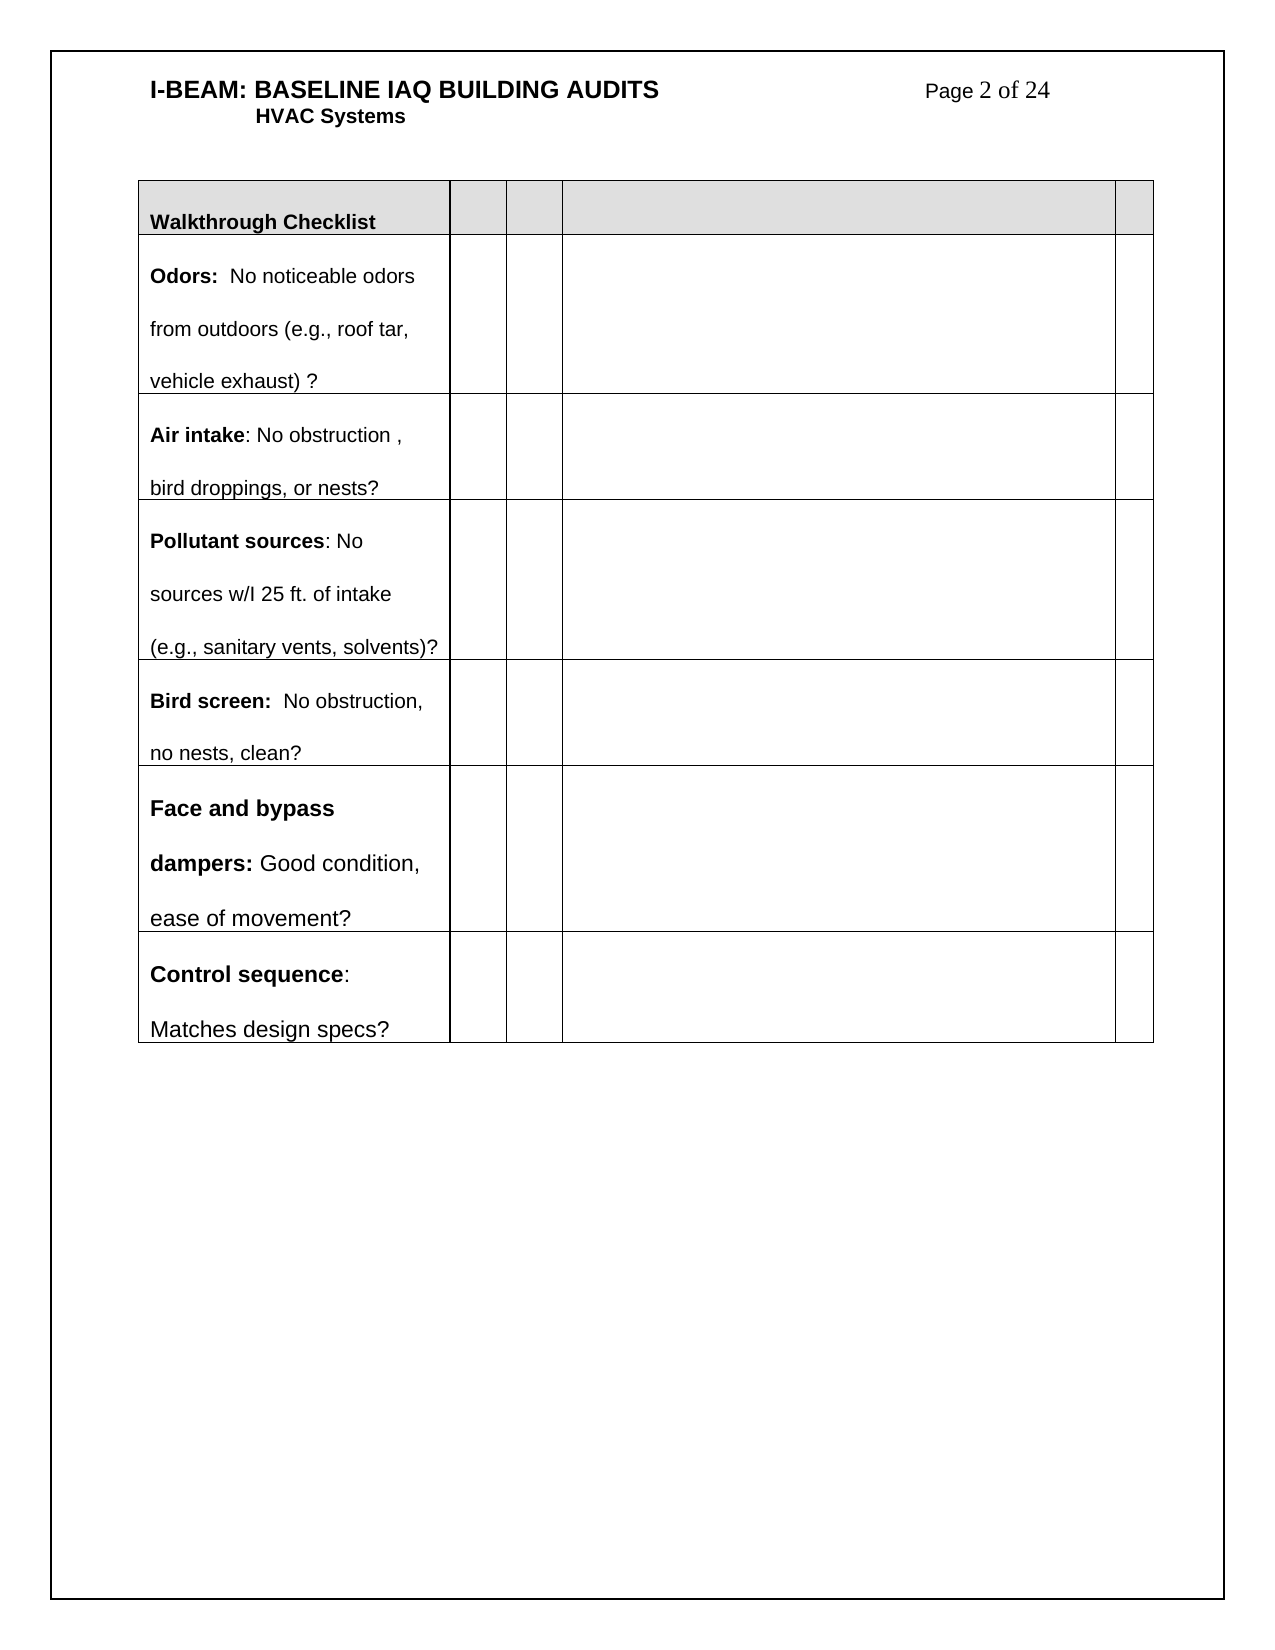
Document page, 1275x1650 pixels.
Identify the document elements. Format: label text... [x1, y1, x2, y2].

table_cell [563, 660, 1115, 765]
table_cell [451, 235, 506, 393]
table_cell [507, 660, 562, 765]
table_cell [563, 766, 1115, 931]
table_cell [563, 181, 1115, 234]
table_cell [563, 932, 1115, 1042]
table_cell [1116, 181, 1153, 234]
table_cell [563, 500, 1115, 658]
table_cell Air intake: No obstruction , bird droppings, or nests? [139, 394, 449, 499]
table_cell [507, 394, 562, 499]
table_cell [507, 932, 562, 1042]
table_cell [563, 235, 1115, 393]
table_cell [507, 181, 562, 234]
table_cell Odors: No noticeable odors from outdoors (e.g., roof tar, vehicle exhaust) ? [139, 235, 449, 393]
table_cell [507, 766, 562, 931]
table_cell [451, 660, 506, 765]
table_cell Walkthrough Checklist [139, 181, 449, 234]
table_cell [1116, 500, 1153, 658]
table_cell Control sequence: Matches design specs? [139, 932, 449, 1042]
table_cell [507, 235, 562, 393]
table_cell [1116, 394, 1153, 499]
table_cell [1116, 766, 1153, 931]
table_cell [451, 932, 506, 1042]
table_cell [451, 766, 506, 931]
table_cell Pollutant sources: No sources w/I 25 ft. of intake (e.g., sanitary vents, solvents)? [139, 500, 449, 658]
table_cell [1116, 932, 1153, 1042]
table_cell Bird screen: No obstruction, no nests, clean? [139, 660, 449, 765]
table_cell Face and bypass dampers: Good condition, ease of movement? [139, 766, 449, 931]
table_cell [451, 500, 506, 658]
table_cell [1116, 235, 1153, 393]
table_cell [507, 500, 562, 658]
table_cell [451, 394, 506, 499]
table_cell [563, 394, 1115, 499]
table_cell [451, 181, 506, 234]
table_cell [1116, 660, 1153, 765]
